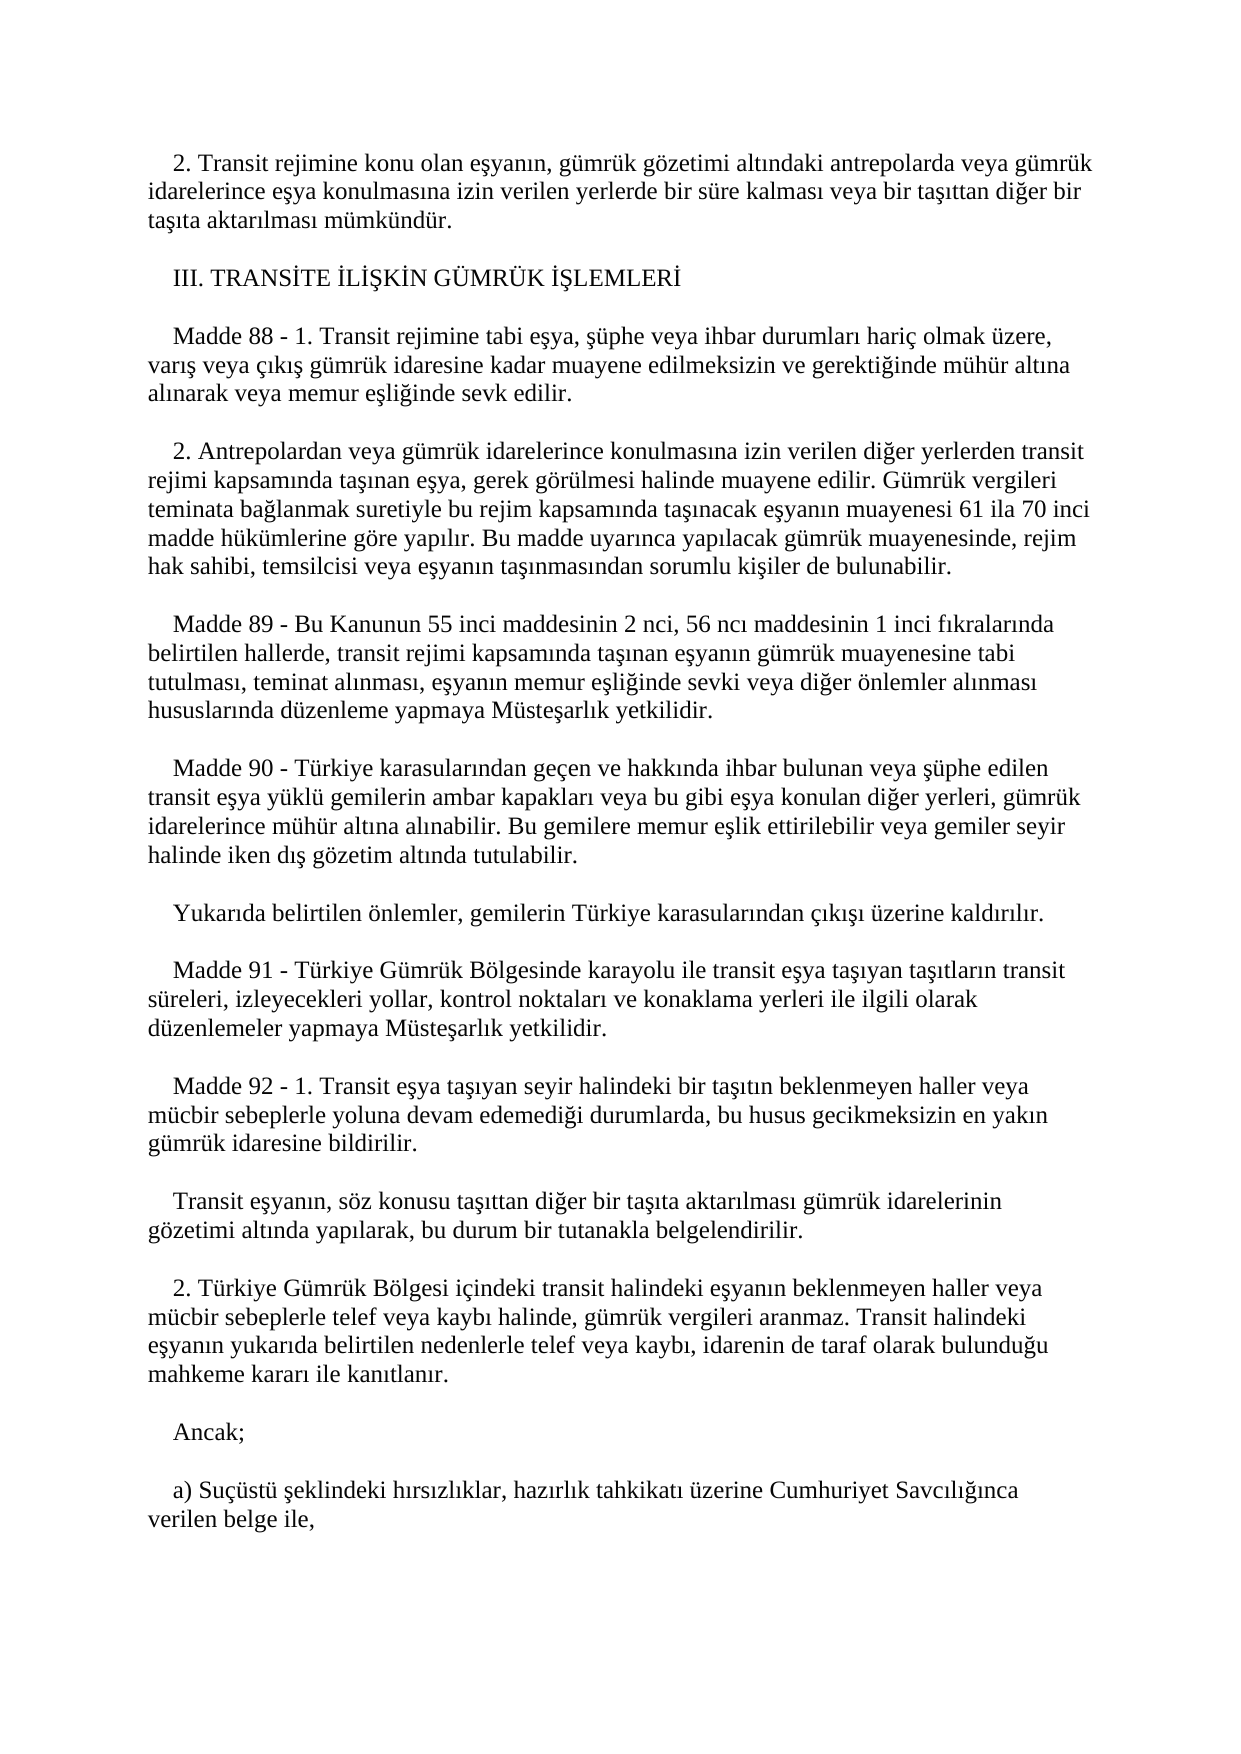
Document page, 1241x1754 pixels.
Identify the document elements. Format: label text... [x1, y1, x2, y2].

text 2. Türkiye Gümrük Bölgesi içindeki transit halindeki eşyanın beklenmeyen haller veya mücbir sebeplerle telef veya kaybı halinde, gümrük vergileri aranmaz. Transit halindeki eşyanın yukarıda belirtilen nedenlerle telef veya kaybı, idarenin de taraf olarak bulunduğu mahkeme kararı ile kanıtlanır. [148, 1273, 1093, 1388]
text Transit eşyanın, söz konusu taşıttan diğer bir taşıta aktarılması gümrük idarelerinin gözetimi altında yapılarak, bu durum bir tutanakla belgelendirilir. [148, 1186, 1093, 1244]
text 2. Transit rejimine konu olan eşyanın, gümrük gözetimi altındaki antrepolarda veya gümrük idarelerince eşya konulmasına izin verilen yerlerde bir süre kalması veya bir taşıttan diğer bir taşıta aktarılması mümkündür. [148, 148, 1093, 234]
text Ancak; [148, 1417, 1093, 1446]
text Madde 89 - Bu Kanunun 55 inci maddesinin 2 nci, 56 ncı maddesinin 1 inci fıkralarında belirtilen hallerde, transit rejimi kapsamında taşınan eşyanın gümrük muayenesine tabi tutulması, teminat alınması, eşyanın memur eşliğinde sevki veya diğer önlemler alınması hususlarında düzenleme yapmaya Müsteşarlık yetkilidir. [148, 609, 1093, 724]
text Madde 90 - Türkiye karasularından geçen ve hakkında ihbar bulunan veya şüphe edilen transit eşya yüklü gemilerin ambar kapakları veya bu gibi eşya konulan diğer yerleri, gümrük idarelerince mühür altına alınabilir. Bu gemilere memur eşlik ettirilebilir veya gemiler seyir halinde iken dış gözetim altında tutulabilir. [148, 753, 1093, 868]
text Yukarıda belirtilen önlemler, gemilerin Türkiye karasularından çıkışı üzerine kaldırılır. [148, 898, 1093, 926]
text Madde 92 - 1. Transit eşya taşıyan seyir halindeki bir taşıtın beklenmeyen haller veya mücbir sebeplerle yoluna devam edemediği durumlarda, bu husus gecikmeksizin en yakın gümrük idaresine bildirilir. [148, 1071, 1093, 1157]
text a) Suçüstü şeklindeki hırsızlıklar, hazırlık tahkikatı üzerine Cumhuriyet Savcılığınca verilen belge ile, [148, 1475, 1093, 1533]
text Madde 88 - 1. Transit rejimine tabi eşya, şüphe veya ihbar durumları hariç olmak üzere, varış veya çıkış gümrük idaresine kadar muayene edilmeksizin ve gerektiğinde mühür altına alınarak veya memur eşliğinde sevk edilir. [148, 321, 1093, 407]
text Madde 91 - Türkiye Gümrük Bölgesinde karayolu ile transit eşya taşıyan taşıtların transit süreleri, izleyecekleri yollar, kontrol noktaları ve konaklama yerleri ile ilgili olarak düzenlemeler yapmaya Müsteşarlık yetkilidir. [148, 956, 1093, 1042]
text 2. Antrepolardan veya gümrük idarelerince konulmasına izin verilen diğer yerlerden transit rejimi kapsamında taşınan eşya, gerek görülmesi halinde muayene edilir. Gümrük vergileri teminata bağlanmak suretiyle bu rejim kapsamında taşınacak eşyanın muayenesi 61 ila 70 inci madde hükümlerine göre yapılır. Bu madde uyarınca yapılacak gümrük muayenesinde, rejim hak sahibi, temsilcisi veya eşyanın taşınmasından sorumlu kişiler de bulunabilir. [148, 436, 1093, 580]
text III. TRANSİTE İLİŞKİN GÜMRÜK İŞLEMLERİ [148, 263, 1093, 292]
